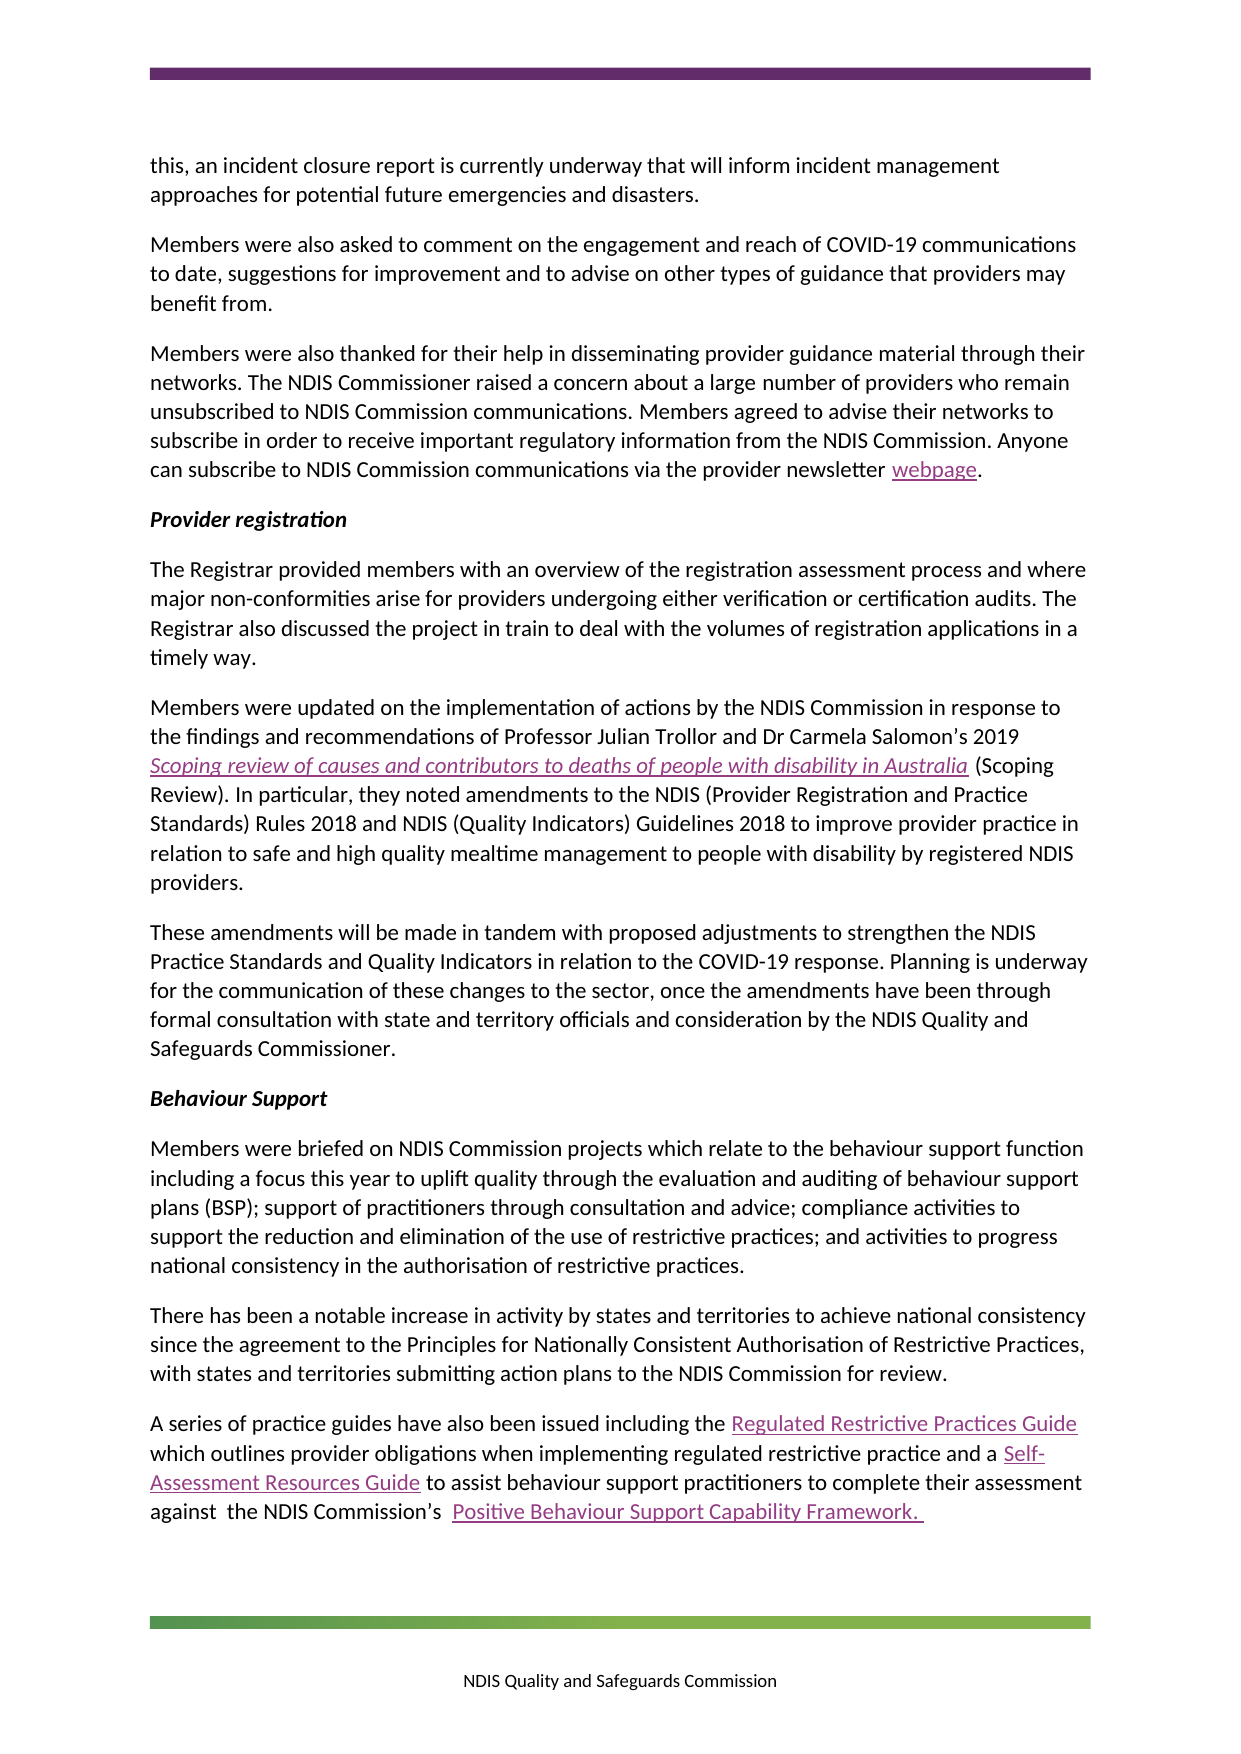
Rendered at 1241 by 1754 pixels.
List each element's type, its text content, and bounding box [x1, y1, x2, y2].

text Members were updated on the implementation of actions by the NDIS Commission in response to the findings and recommendations of Professor Julian Trollor and Dr Carmela Salomon’s 2019 Scoping review of causes and contributors to deaths of people with disability in Australia (Scoping Review). In particular, they noted amendments to the NDIS (Provider Registration and Practice Standards) Rules 2018 and NDIS (Quality Indicators) Guidelines 2018 to improve provider practice in relation to safe and high quality mealtime management to people with disability by registered NDIS providers. [150, 692, 1090, 896]
text Members were also asked to comment on the engagement and reach of COVID-19 communications to date, suggestions for improvement and to advise on other types of guidance that providers may benefit from. [150, 229, 1090, 317]
subtitle Provider registration [150, 504, 1090, 533]
text Members were also thanked for their help in disseminating provider guidance material through their networks. The NDIS Commissioner raised a concern about a large number of providers who remain unsubscribed to NDIS Commission communications. Members agreed to advise their networks to subscribe in order to receive important regulatory information from the NDIS Commission. Anyone can subscribe to NDIS Commission communications via the provider newsletter webpage. [150, 337, 1090, 483]
text The Registrar provided members with an overview of the registration assessment process and where major non-conformities arise for providers undergoing either verification or certification audits. The Registrar also discussed the project in train to deal with the volumes of registration applications in a timely way. [150, 554, 1090, 671]
text There has been a notable increase in activity by states and territories to achieve national consistency since the agreement to the Principles for Nationally Consistent Authorisation of Restrictive Practices, with states and territories submitting action plans to the NDIS Commission for review. [150, 1300, 1090, 1387]
text Members were briefed on NDIS Commission projects which relate to the behaviour support function including a focus this year to uplift quality through the evaluation and auditing of behaviour support plans (BSP); support of practitioners through consultation and advice; compliance activities to support the reduction and elimination of the use of restrictive practices; and activities to progress national consistency in the authorisation of restrictive practices. [150, 1133, 1090, 1279]
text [150, 150, 1090, 208]
text These amendments will be made in tandem with proposed adjustments to strengthen the NDIS Practice Standards and Quality Indicators in relation to the COVID-19 response. Planning is underway for the communication of these changes to the sector, once the amendments have been through formal consultation with state and territory officials and consideration by the NDIS Quality and Safeguards Commissioner. [150, 917, 1090, 1062]
text A series of practice guides have also been issued including the Regulated Restrictive Practices Guide which outlines provider obligations when implementing regulated restrictive practice and a Self-Assessment Resources Guide to assist behaviour support practitioners to complete their assessment against the NDIS Commission’s Positive Behaviour Support Capability Framework. [150, 1408, 1090, 1525]
subtitle Behaviour Support [150, 1083, 1090, 1112]
